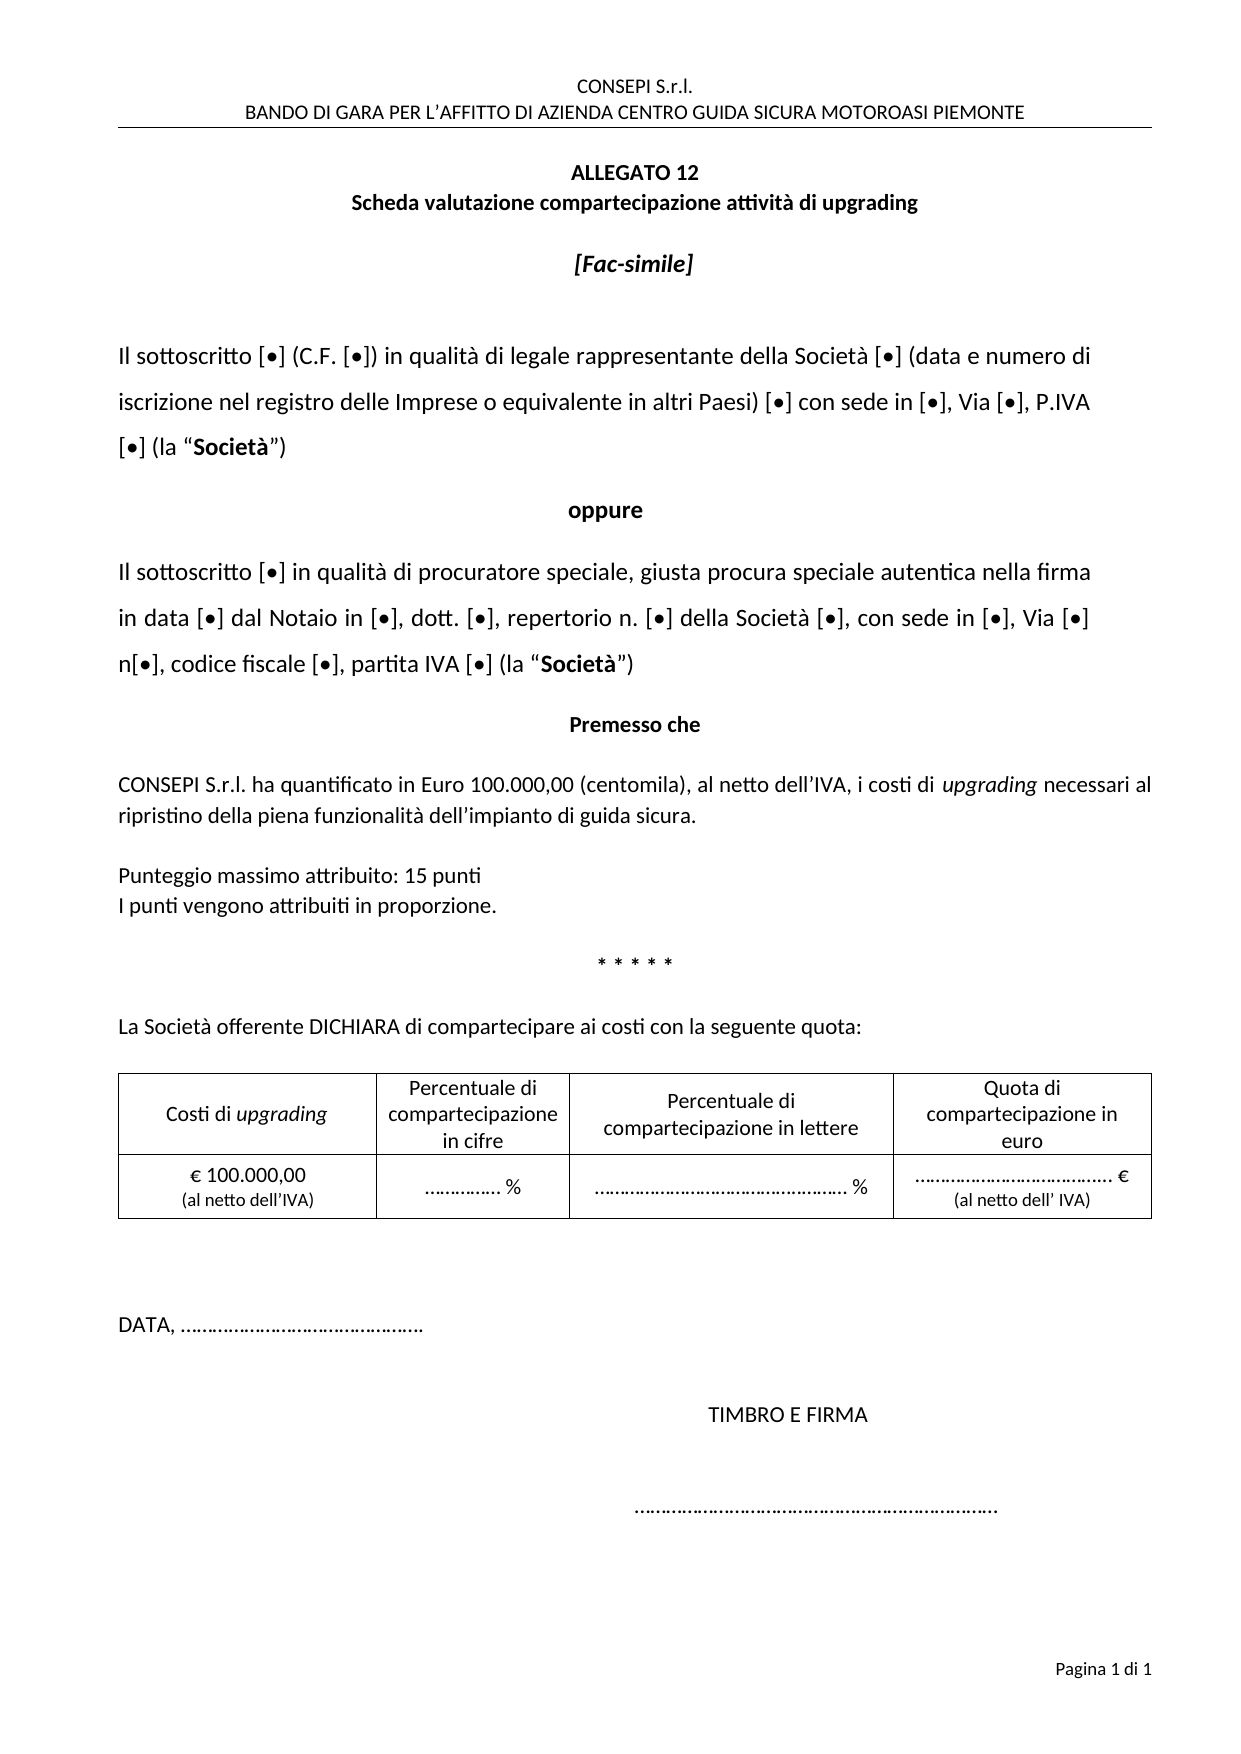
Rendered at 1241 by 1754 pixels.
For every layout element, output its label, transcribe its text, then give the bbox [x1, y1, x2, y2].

text TIMBRO E FIRMA [118, 1401, 1152, 1428]
text DATA, ………………………………………. [118, 1310, 1152, 1338]
text …………………………………………………………… [118, 1491, 1152, 1519]
table_header Quota di compartecipazione in euro [894, 1074, 1151, 1154]
table_cell € 100.000,00 (al netto dell’IVA) [119, 1155, 376, 1218]
table_header Percentuale di compartecipazione in cifre [377, 1074, 569, 1154]
text La Società offerente DICHIARA di compartecipare ai costi con la seguente quota: [118, 1012, 1152, 1040]
text Il sottoscritto [•] in qualità di procuratore speciale, giusta procura speciale autentica nella firma in data [•] dal Notaio in [•], dott. [•], repertorio n. [•] della Società [•], con sede in [•], Via [•] n[•], codice fiscale [•], partita IVA [•] (la “Società”) [118, 556, 1093, 678]
text I punti vengono attribuiti in proporzione. [118, 891, 1152, 919]
table_header Percentuale di compartecipazione in lettere [570, 1074, 893, 1154]
text oppure [118, 494, 1093, 524]
text Premesso che [118, 710, 1152, 738]
table_cell …………………………………..……… % [570, 1155, 893, 1218]
text * * * * * [118, 952, 1152, 980]
text Punteggio massimo attribuito: 15 punti [118, 861, 1152, 889]
table_header Costi di upgrading [119, 1074, 376, 1154]
table_cell …………… % [377, 1155, 569, 1218]
text [Fac-simile] [118, 248, 1152, 279]
text Il sottoscritto [•] (C.F. [•]) in qualità di legale rappresentante della Società [•] (data e numero di iscrizione nel registro delle Imprese o equivalente in altri Paesi) [•] con sede in [•], Via [•], P.IVA [•] (la “Società”) [118, 340, 1093, 462]
table_cell ………………………………... € (al netto dell’ IVA) [894, 1155, 1151, 1218]
text CONSEPI S.r.l. ha quantificato in Euro 100.000,00 (centomila), al netto dell’IVA, i costi di upgrading necessari al ripristino della piena funzionalità dell’impianto di guida sicura. [118, 771, 1152, 829]
text Scheda valutazione compartecipazione attività di upgrading [118, 188, 1152, 216]
text ALLEGATO 12 [118, 158, 1152, 186]
